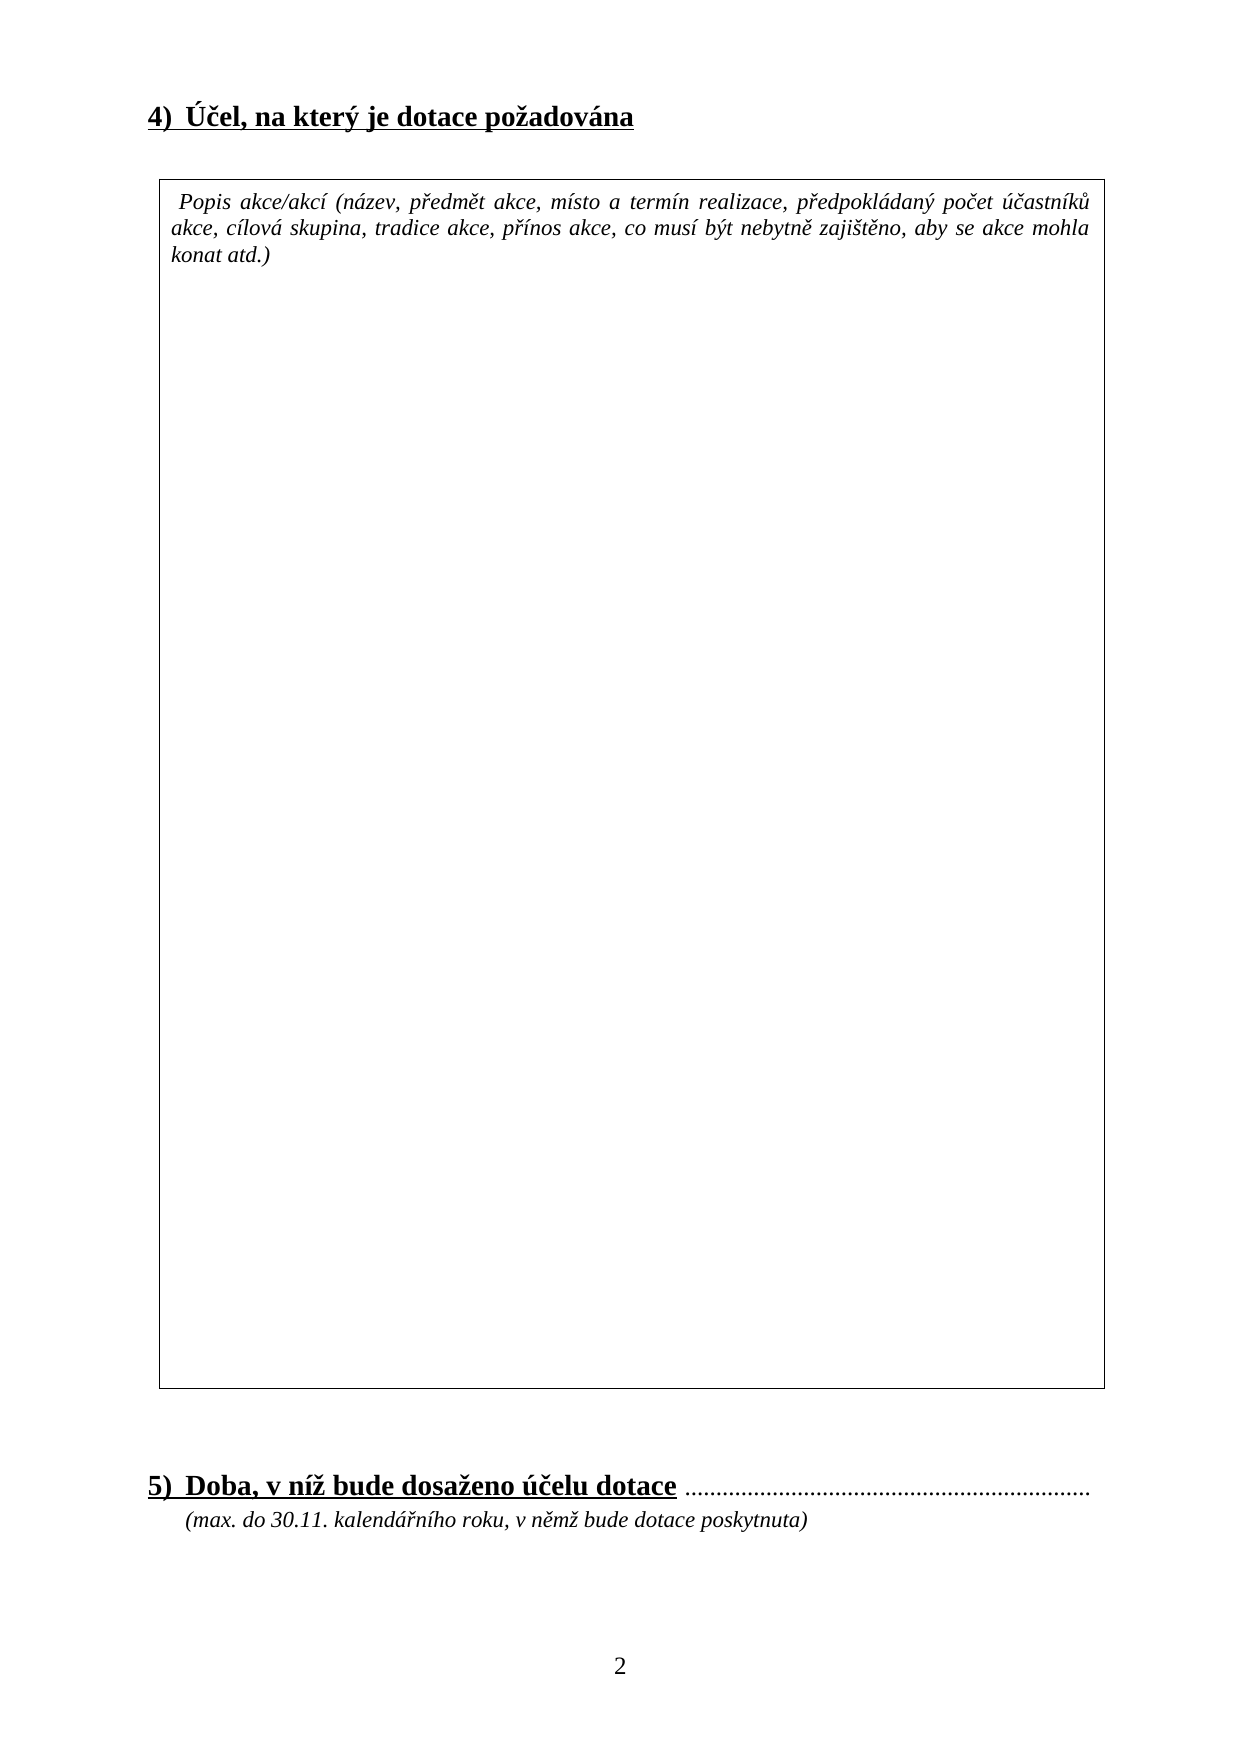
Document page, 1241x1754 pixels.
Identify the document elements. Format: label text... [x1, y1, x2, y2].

text 4) Účel, na který je dotace požadována [148, 99, 1092, 133]
text 5) Doba, v níž bude dosaženo účelu dotace ................................................................. [148, 1468, 1092, 1502]
table_header Popis akce/akcí (název, předmět akce, místo a termín realizace, předpokládaný počet účastníků akce, cílová skupina, tradice akce, přínos akce, co musí být nebytně zajištěno, aby se akce mohla konat atd.) [160, 180, 1104, 1388]
text (max. do 30.11. kalendářního roku, v němž bude dotace poskytnuta) [148, 1506, 1092, 1532]
